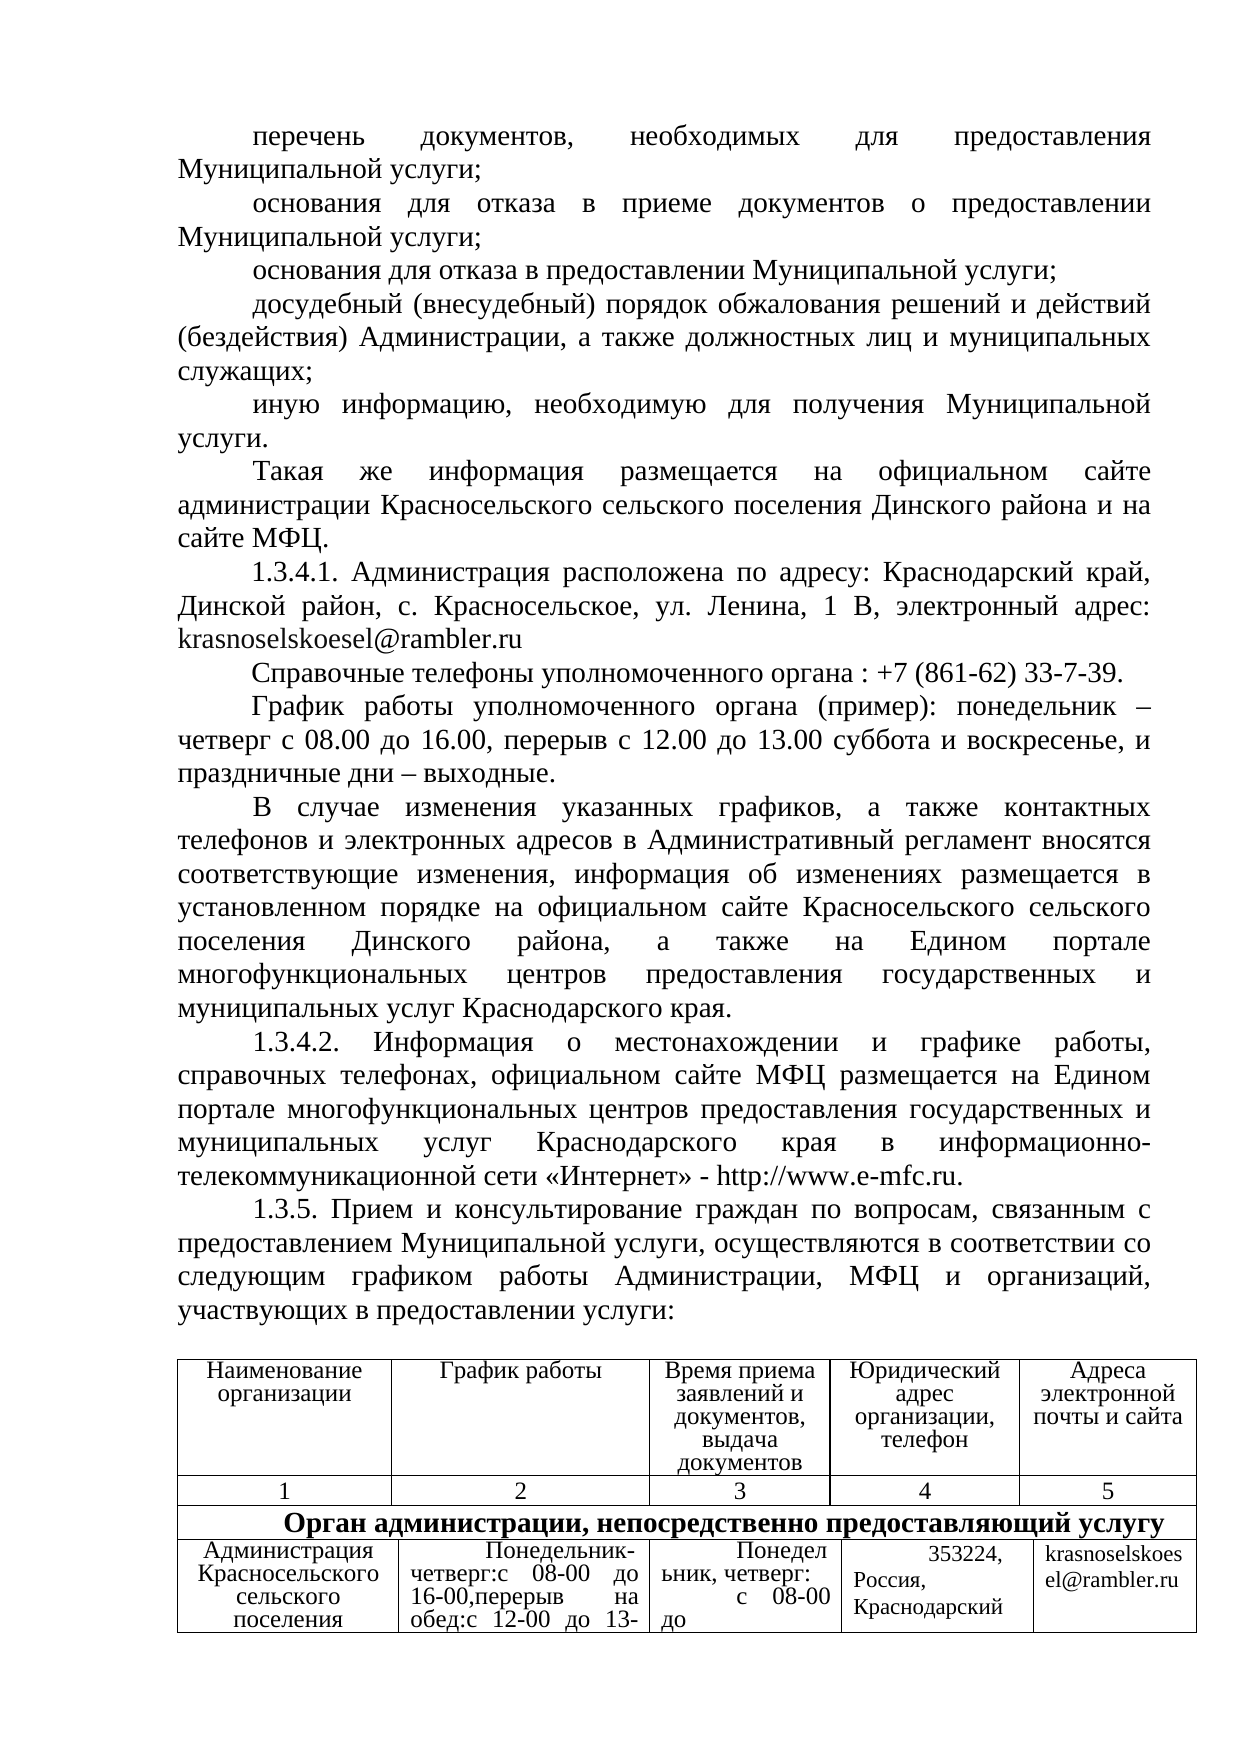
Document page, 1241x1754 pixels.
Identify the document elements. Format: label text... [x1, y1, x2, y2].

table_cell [1034, 1540, 1196, 1632]
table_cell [650, 1540, 841, 1632]
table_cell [399, 1540, 649, 1632]
table_cell 4 [831, 1476, 1019, 1504]
text 1.3.5. Прием и консультирование граждан по вопросам, связанным с предоставлением Муниципальной услуги, осуществляются в соответствии со следующим графиком работы Администрации, МФЦ и организаций, участвующих в предоставлении услуги: [177, 1191, 1152, 1326]
table_header Время приема заявлений и документов, выдача документов [650, 1360, 829, 1475]
text Такая же информация размещается на официальном сайте администрации Красносельского сельского поселения Динского района и на сайте МФЦ. [177, 453, 1152, 554]
table_header Юридический адрес организации, телефон [831, 1360, 1019, 1475]
text иную информацию, необходимую для получения Муниципальной услуги. [177, 386, 1152, 453]
table_cell 3 [650, 1476, 829, 1504]
table_cell 2 [392, 1476, 649, 1504]
text досудебный (внесудебный) порядок обжалования решений и действий (бездействия) Администрации, а также должностных лиц и муниципальных служащих; [177, 286, 1152, 386]
text График работы уполномоченного органа (пример): понедельник – четверг с 08.00 до 16.00, перерыв с 12.00 до 13.00 суббота и воскресенье, и праздничные дни – выходные. [177, 688, 1152, 789]
text перечень документов, необходимых для предоставления Муниципальной услуги; [177, 118, 1152, 185]
table_cell Орган администрации, непосредственно предоставляющий услугу [178, 1506, 1196, 1539]
text 1.3.4.2. Информация о местонахождении и графике работы, справочных телефонах, официальном сайте МФЦ размещается на Едином портале многофункциональных центров предоставления государственных и муниципальных услуг Краснодарского края в информационно-телекоммуникационной сети «Интернет» - http://www.e-mfc.ru. [177, 1024, 1152, 1191]
table_header Наименование организации [178, 1360, 391, 1475]
table_cell 1 [178, 1476, 391, 1504]
table_header График работы [392, 1360, 649, 1475]
table_header Адреса электронной почты и сайта [1020, 1360, 1196, 1475]
text В случае изменения указанных графиков, а также контактных телефонов и электронных адресов в Административный регламент вносятся соответствующие изменения, информация об изменениях размещается в установленном порядке на официальном сайте Красносельского сельского поселения Динского района, а также на Едином портале многофункциональных центров предоставления государственных и муниципальных услуг Краснодарского края. [177, 789, 1152, 1024]
table_cell 5 [1020, 1476, 1196, 1504]
text 1.3.4.1. Администрация расположена по адресу: Краснодарский край, Динской район, с. Красносельское, ул. Ленина, 1 В, электронный адрес: krasnoselskoesel@rambler.ru [177, 554, 1152, 655]
text основания для отказа в предоставлении Муниципальной услуги; [177, 252, 1152, 286]
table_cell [842, 1540, 1033, 1632]
text основания для отказа в приеме документов о предоставлении Муниципальной услуги; [177, 185, 1152, 252]
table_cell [178, 1540, 398, 1632]
text Справочные телефоны уполномоченного органа : +7 (861-62) 33-7-39. [177, 655, 1152, 688]
